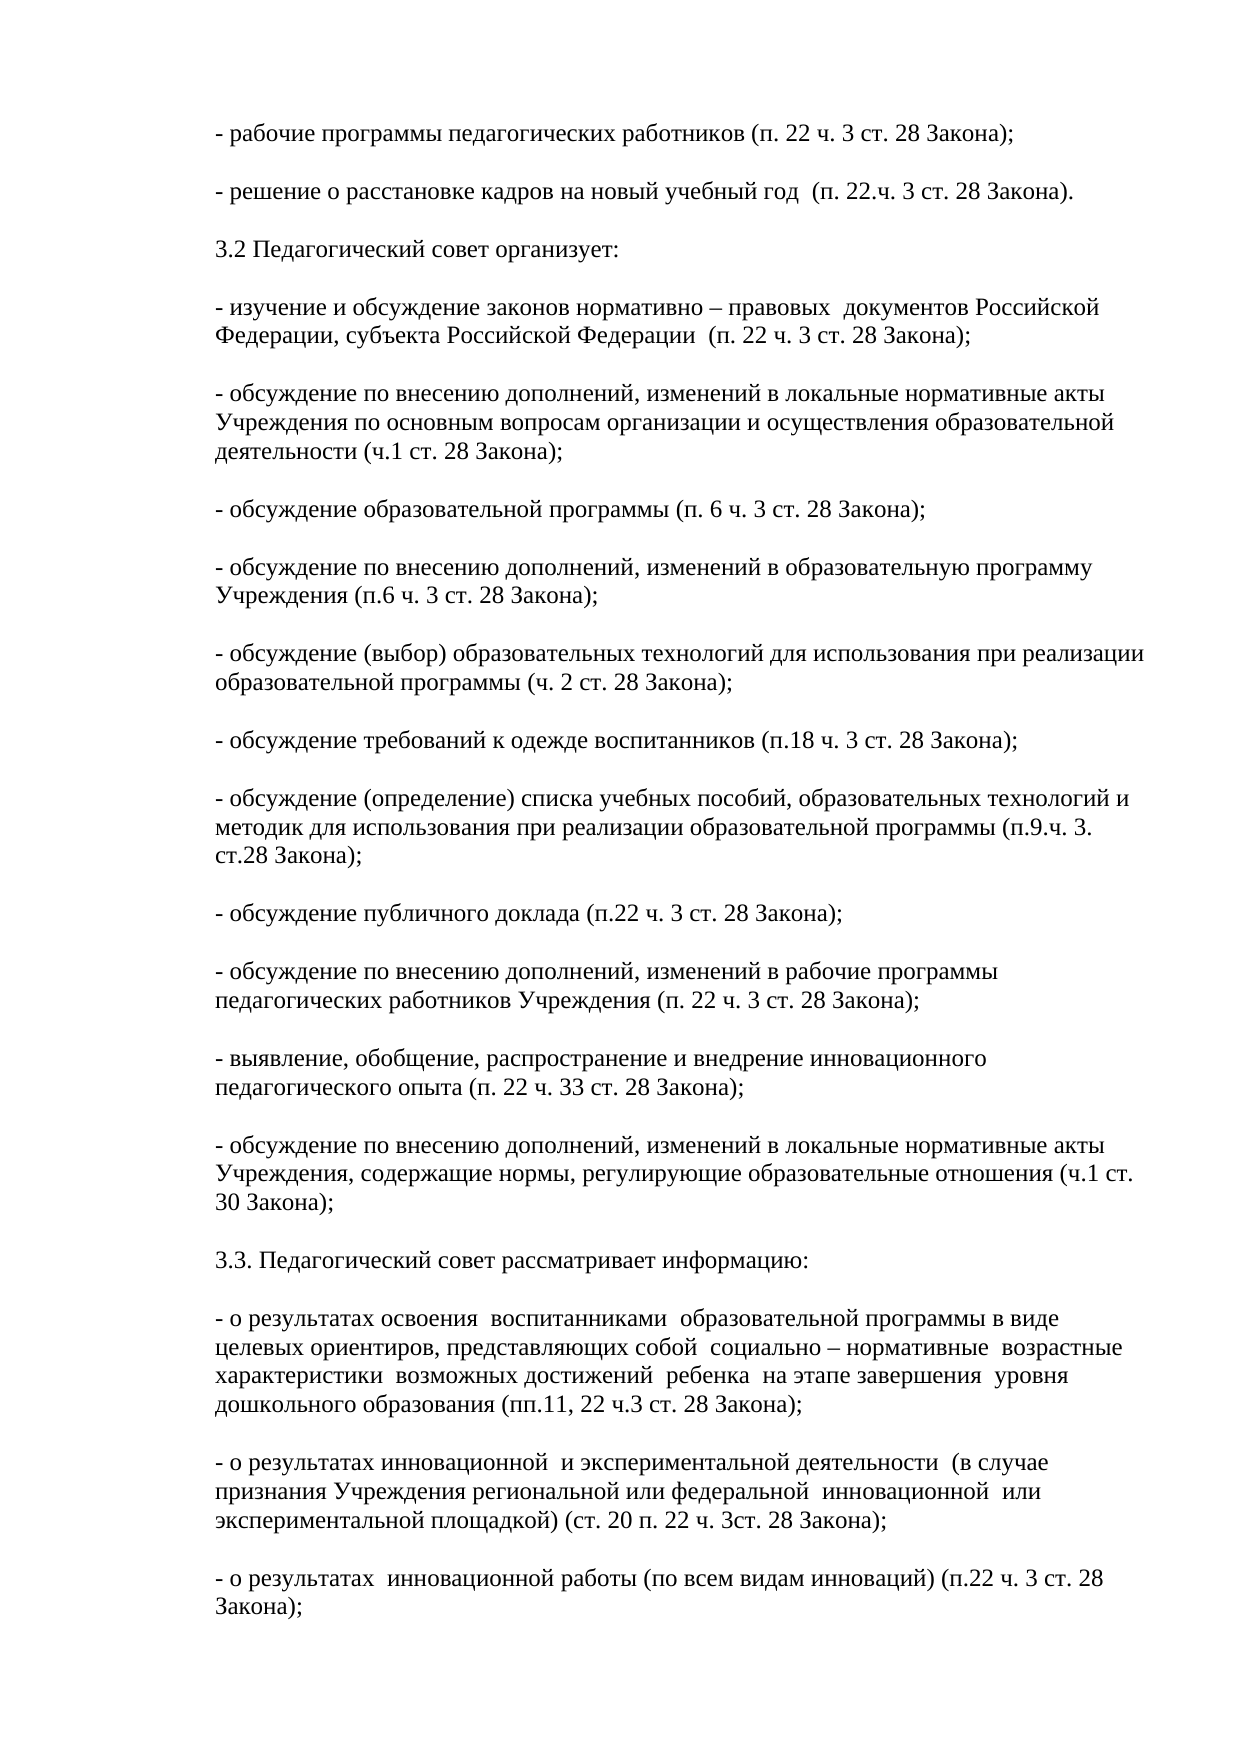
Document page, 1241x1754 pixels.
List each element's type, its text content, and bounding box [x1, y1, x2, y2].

text - обсуждение по внесению дополнений, изменений в локальные нормативные акты Учреждения, содержащие нормы, регулирующие образовательные отношения (ч.1 ст. 30 Закона); [215, 1130, 1152, 1216]
text - о результатах освоения воспитанниками образовательной программы в виде целевых ориентиров, представляющих собой социально – нормативные возрастные характеристики возможных достижений ребенка на этапе завершения уровня дошкольного образования (пп.11, 22 ч.3 ст. 28 Закона); [215, 1303, 1152, 1418]
text - обсуждение по внесению дополнений, изменений в локальные нормативные акты Учреждения по основным вопросам организации и осуществления образовательной деятельности (ч.1 ст. 28 Закона); [215, 378, 1152, 465]
text - обсуждение публичного доклада (п.22 ч. 3 ст. 28 Закона); [215, 898, 1152, 927]
text - обсуждение по внесению дополнений, изменений в рабочие программы педагогических работников Учреждения (п. 22 ч. 3 ст. 28 Закона); [215, 956, 1152, 1014]
text - обсуждение по внесению дополнений, изменений в образовательную программу Учреждения (п.6 ч. 3 ст. 28 Закона); [215, 552, 1152, 609]
text - обсуждение требований к одежде воспитанников (п.18 ч. 3 ст. 28 Закона); [215, 725, 1152, 754]
text - обсуждение (определение) списка учебных пособий, образовательных технологий и методик для использования при реализации образовательной программы (п.9.ч. 3. ст.28 Закона); [215, 783, 1152, 869]
text - решение о расстановке кадров на новый учебный год (п. 22.ч. 3 ст. 28 Закона). [215, 176, 1152, 205]
text 3.2 Педагогический совет организует: [215, 234, 1152, 263]
text - о результатах инновационной и экспериментальной деятельности (в случае признания Учреждения региональной или федеральной инновационной или экспериментальной площадкой) (ст. 20 п. 22 ч. 3ст. 28 Закона); [215, 1447, 1152, 1533]
text 3.3. Педагогический совет рассматривает информацию: [215, 1245, 1152, 1274]
text - о результатах инновационной работы (по всем видам инноваций) (п.22 ч. 3 ст. 28 Закона); [215, 1563, 1152, 1620]
text - обсуждение образовательной программы (п. 6 ч. 3 ст. 28 Закона); [215, 494, 1152, 523]
text - изучение и обсуждение законов нормативно – правовых документов Российской Федерации, субъекта Российской Федерации (п. 22 ч. 3 ст. 28 Закона); [215, 292, 1152, 349]
text - рабочие программы педагогических работников (п. 22 ч. 3 ст. 28 Закона); [215, 118, 1152, 147]
text - выявление, обобщение, распространение и внедрение инновационного педагогического опыта (п. 22 ч. 33 ст. 28 Закона); [215, 1043, 1152, 1101]
text - обсуждение (выбор) образовательных технологий для использования при реализации образовательной программы (ч. 2 ст. 28 Закона); [215, 638, 1152, 696]
